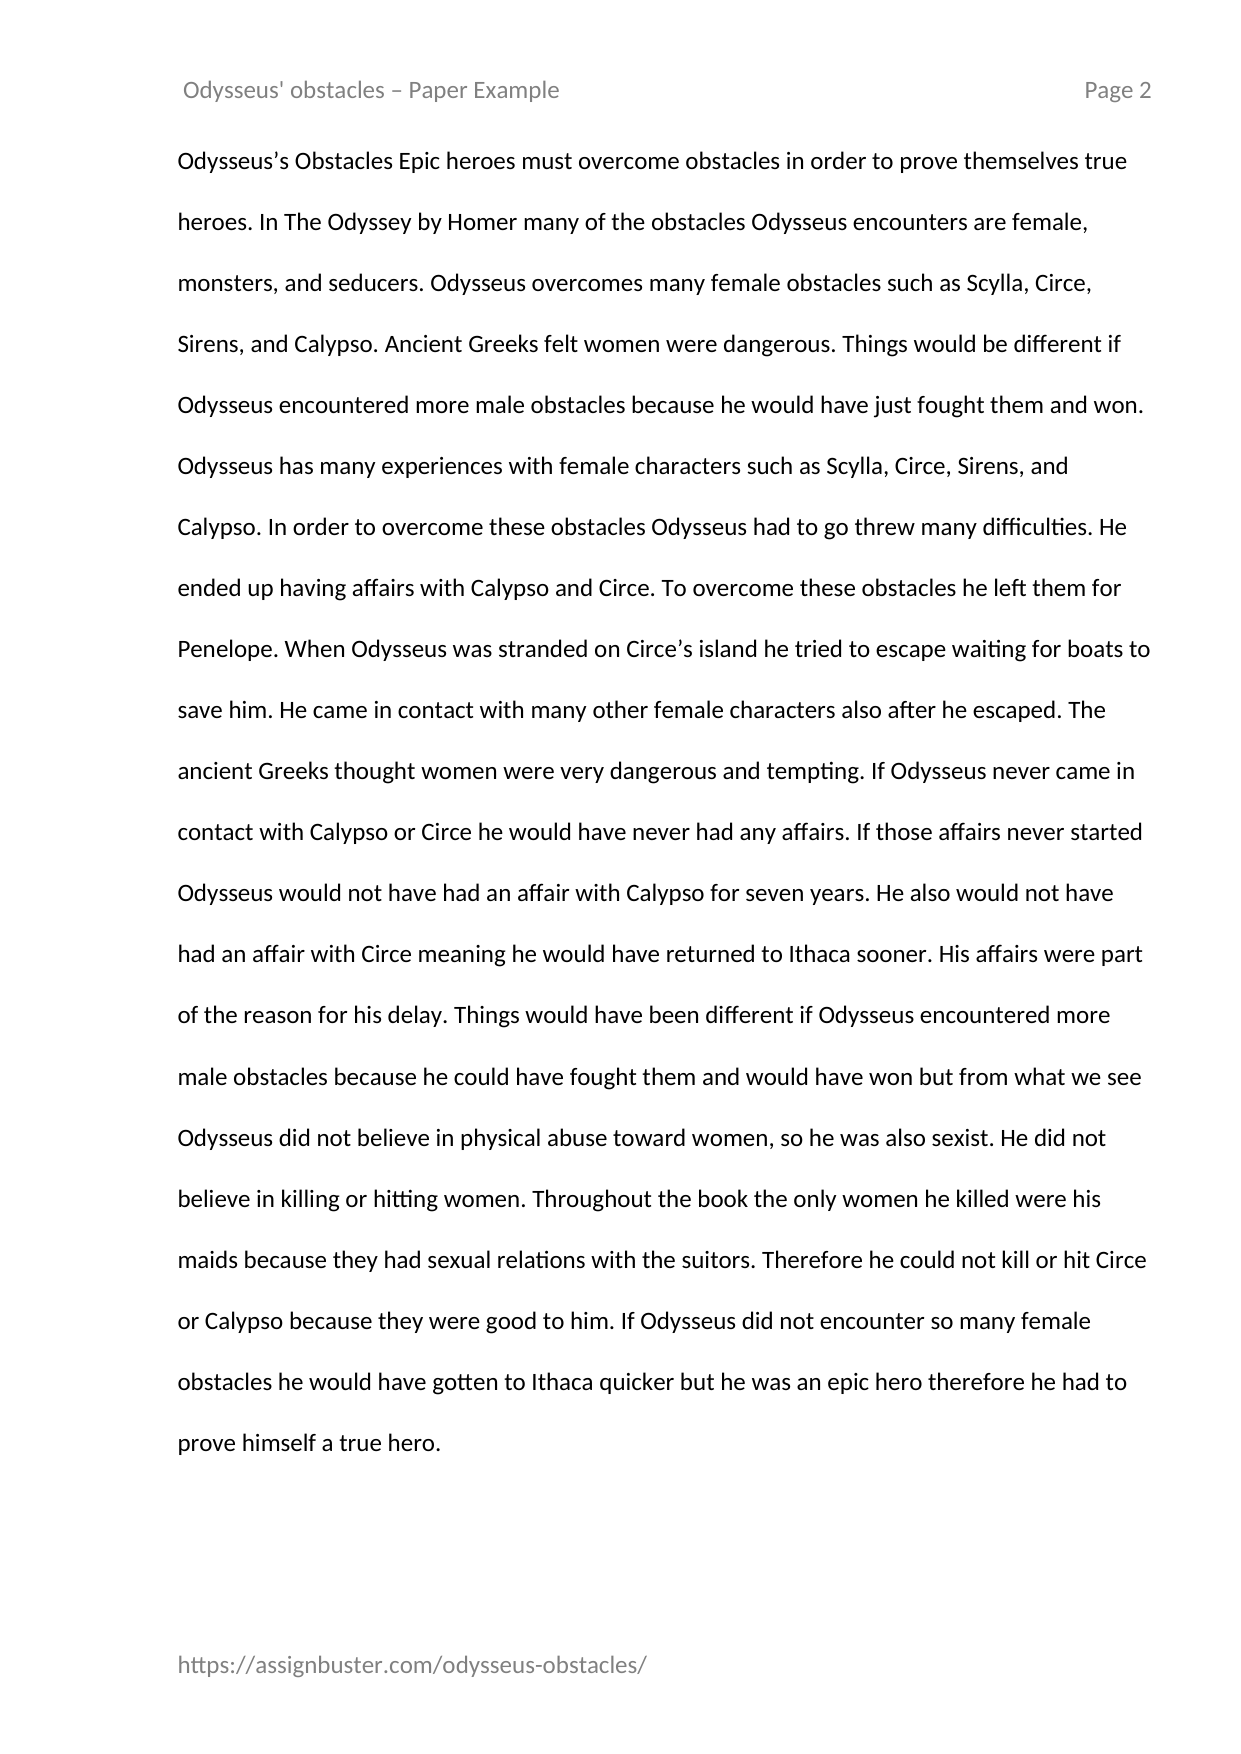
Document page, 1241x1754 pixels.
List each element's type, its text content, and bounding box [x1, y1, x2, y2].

text Odysseus’s Obstacles Epic heroes must overcome obstacles in order to prove themselves true heroes. In The Odyssey by Homer many of the obstacles Odysseus encounters are female, monsters, and seducers. Odysseus overcomes many female obstacles such as Scylla, Circe, Sirens, and Calypso. Ancient Greeks felt women were dangerous. Things would be different if Odysseus encountered more male obstacles because he would have just fought them and won. Odysseus has many experiences with female characters such as Scylla, Circe, Sirens, and Calypso. In order to overcome these obstacles Odysseus had to go threw many difficulties. He ended up having affairs with Calypso and Circe. To overcome these obstacles he left them for Penelope. When Odysseus was stranded on Circe’s island he tried to escape waiting for boats to save him. He came in contact with many other female characters also after he escaped. The ancient Greeks thought women were very dangerous and tempting. If Odysseus never came in contact with Calypso or Circe he would have never had any affairs. If those affairs never started Odysseus would not have had an affair with Calypso for seven years. He also would not have had an affair with Circe meaning he would have returned to Ithaca sooner. His affairs were part of the reason for his delay. Things would have been different if Odysseus encountered more male obstacles because he could have fought them and would have won but from what we see Odysseus did not believe in physical abuse toward women, so he was also sexist. He did not believe in killing or hitting women. Throughout the book the only women he killed were his maids because they had sexual relations with the suitors. Therefore he could not kill or hit Circe or Calypso because they were good to him. If Odysseus did not encounter so many female obstacles he would have gotten to Ithaca quicker but he was an epic hero therefore he had to prove himself a true hero. [177, 145, 1152, 1457]
